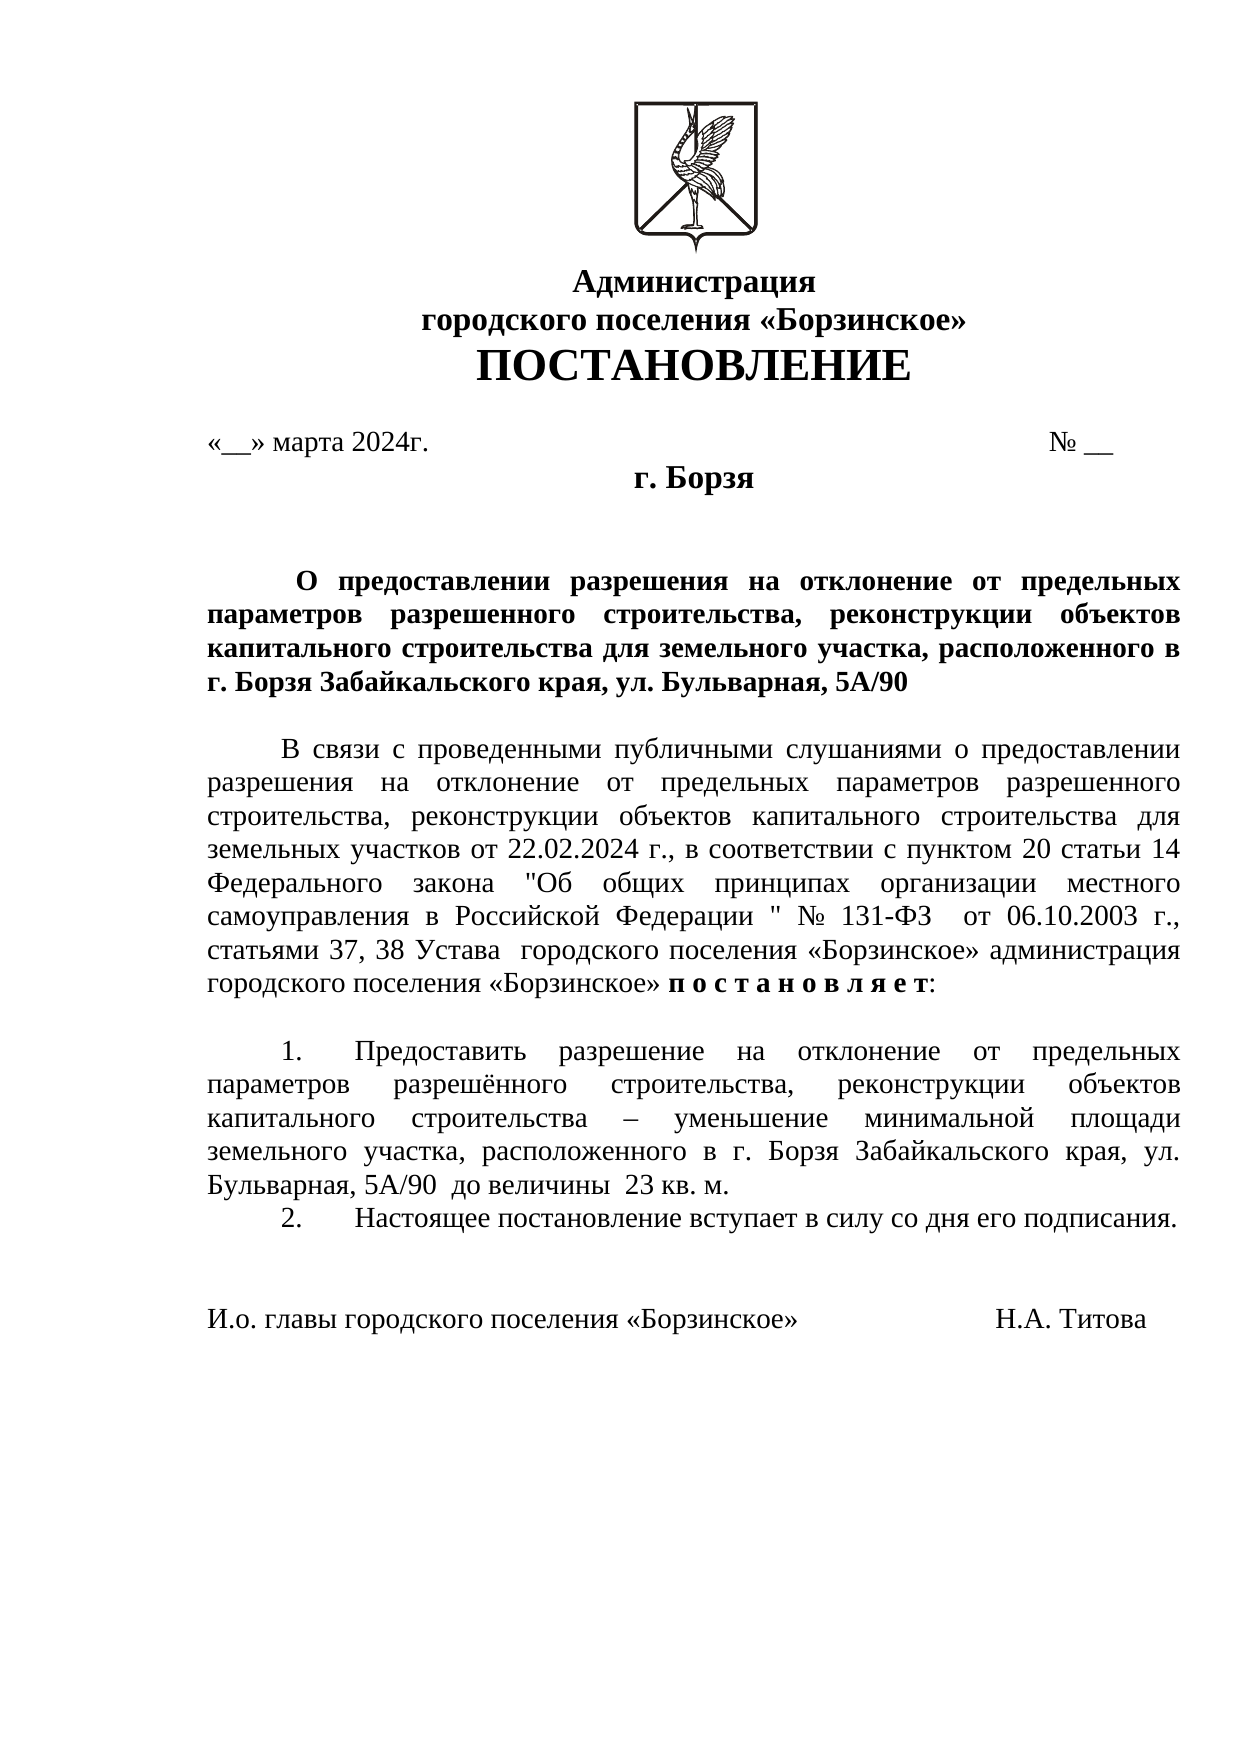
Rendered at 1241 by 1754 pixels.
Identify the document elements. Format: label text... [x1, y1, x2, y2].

list Настоящее постановление вступает в силу со дня его подписания. [207, 1200, 1181, 1234]
text городского поселения «Борзинское» [207, 299, 1181, 338]
subtitle О предоставлении разрешения на отклонение от предельных параметров разрешенного строительства, реконструкции объектов капитального строительства для земельного участка, расположенного в г. Борзя Забайкальского края, ул. Бульварная, 5А/90 [207, 563, 1181, 697]
text В связи с проведенными публичными слушаниями о предоставлении разрешения на отклонение от предельных параметров разрешенного строительства, реконструкции объектов капитального строительства для земельных участков от 22.02.2024 г., в соответствии с пунктом 20 статьи 14 Федерального закона "Об общих принципах организации местного самоуправления в Российской Федерации " № 131-ФЗ от 06.10.2003 г., статьями 37, 38 Устава городского поселения «Борзинское» администрация городского поселения «Борзинское» п о с т а н о в л я е т: [207, 731, 1181, 999]
text Администрация [207, 261, 1181, 299]
text г. Борзя [207, 458, 1181, 496]
text И.о. главы городского поселения «Борзинское» Н.А. Титова [207, 1301, 1181, 1334]
text ПОСТАНОВЛЕНИЕ [207, 338, 1181, 391]
text «__» марта 2024г. № __ [207, 424, 1181, 458]
subtitle Предоставить разрешение на отклонение от предельных параметров разрешённого строительства, реконструкции объектов капитального строительства – уменьшение минимальной площади земельного участка, расположенного в г. Борзя Забайкальского края, ул. Бульварная, 5А/90 до величины 23 кв. м. [207, 1033, 1181, 1200]
